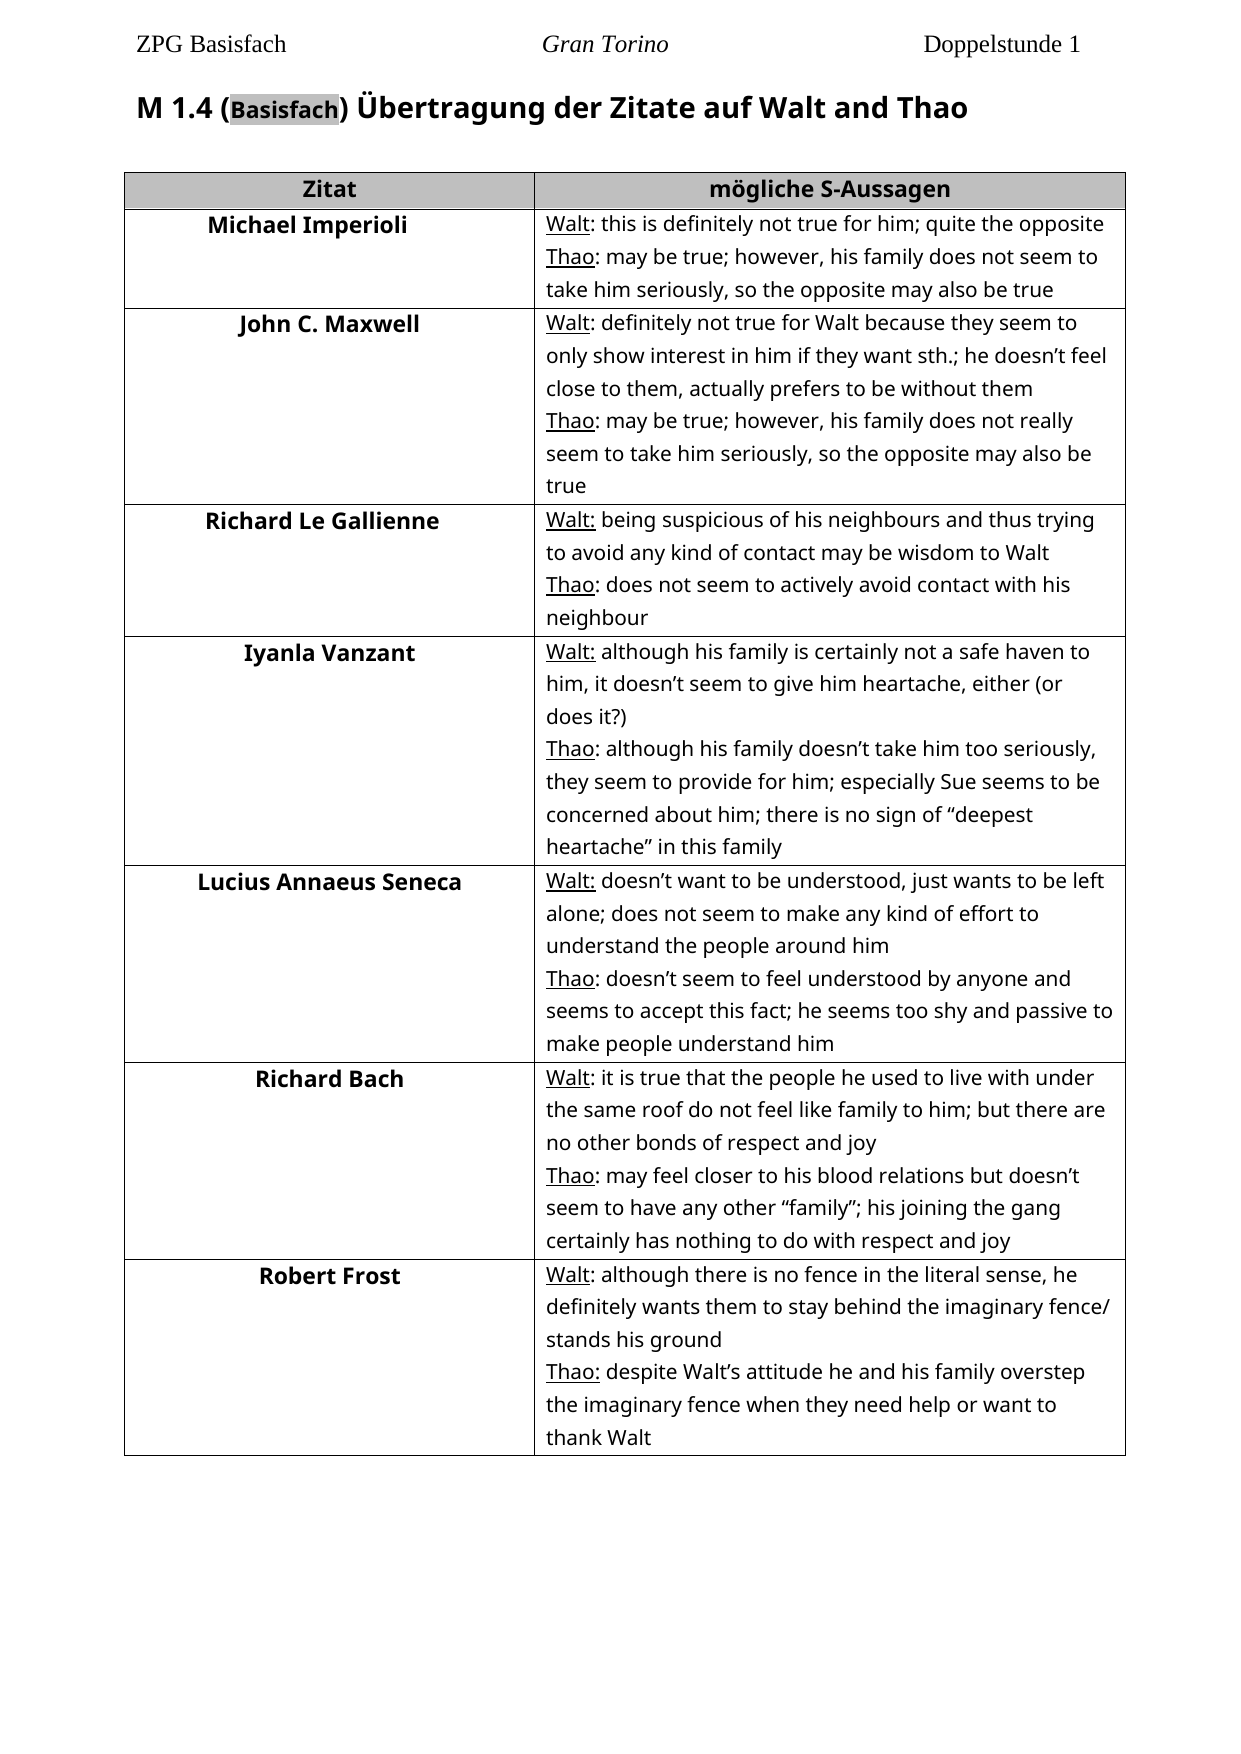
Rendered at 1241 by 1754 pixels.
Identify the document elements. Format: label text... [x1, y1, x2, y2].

table_cell Walt: doesn’t want to be understood, just wants to be left alone; does not seem to make any kind of effort to understand the people around him Thao: doesn’t seem to feel understood by anyone and seems to accept this fact; he seems too shy and passive to make people understand him [535, 866, 1125, 1062]
table_cell John C. Maxwell [125, 309, 534, 504]
table_header Zitat [125, 173, 534, 208]
table_cell Richard Bach [125, 1063, 534, 1259]
table_cell Walt: this is definitely not true for him; quite the opposite Thao: may be true; however, his family does not seem to take him seriously, so the opposite may also be true [535, 210, 1125, 307]
table_cell Lucius Annaeus Seneca [125, 866, 534, 1062]
table_header mögliche S-Aussagen [535, 173, 1125, 208]
table_cell Walt: it is true that the people he used to live with under the same roof do not feel like family to him; but there are no other bonds of respect and joy Thao: may feel closer to his blood relations but doesn’t seem to have any other “family”; his joining the gang certainly has nothing to do with respect and joy [535, 1063, 1125, 1259]
table_cell Iyanla Vanzant [125, 637, 534, 865]
table_cell Walt: although his family is certainly not a safe haven to him, it doesn’t seem to give him heartache, either (or does it?) Thao: although his family doesn’t take him too seriously, they seem to provide for him; especially Sue seems to be concerned about him; there is no sign of “deepest heartache” in this family [535, 637, 1125, 865]
table_cell Michael Imperioli [125, 210, 534, 307]
table_cell Richard Le Gallienne [125, 505, 534, 636]
table_cell Robert Frost [125, 1260, 534, 1455]
table_cell Walt: although there is no fence in the literal sense, he definitely wants them to stay behind the imaginary fence/ stands his ground Thao: despite Walt’s attitude he and his family overstep the imaginary fence when they need help or want to thank Walt [535, 1260, 1125, 1455]
table_cell Walt: being suspicious of his neighbours and thus trying to avoid any kind of contact may be wisdom to Walt Thao: does not seem to actively avoid contact with his neighbour [535, 505, 1125, 636]
text M 1.4 (Basisfach) Übertragung der Zitate auf Walt and Thao [136, 87, 1122, 127]
table_cell Walt: definitely not true for Walt because they seem to only show interest in him if they want sth.; he doesn’t feel close to them, actually prefers to be without them Thao: may be true; however, his family does not really seem to take him seriously, so the opposite may also be true [535, 309, 1125, 504]
